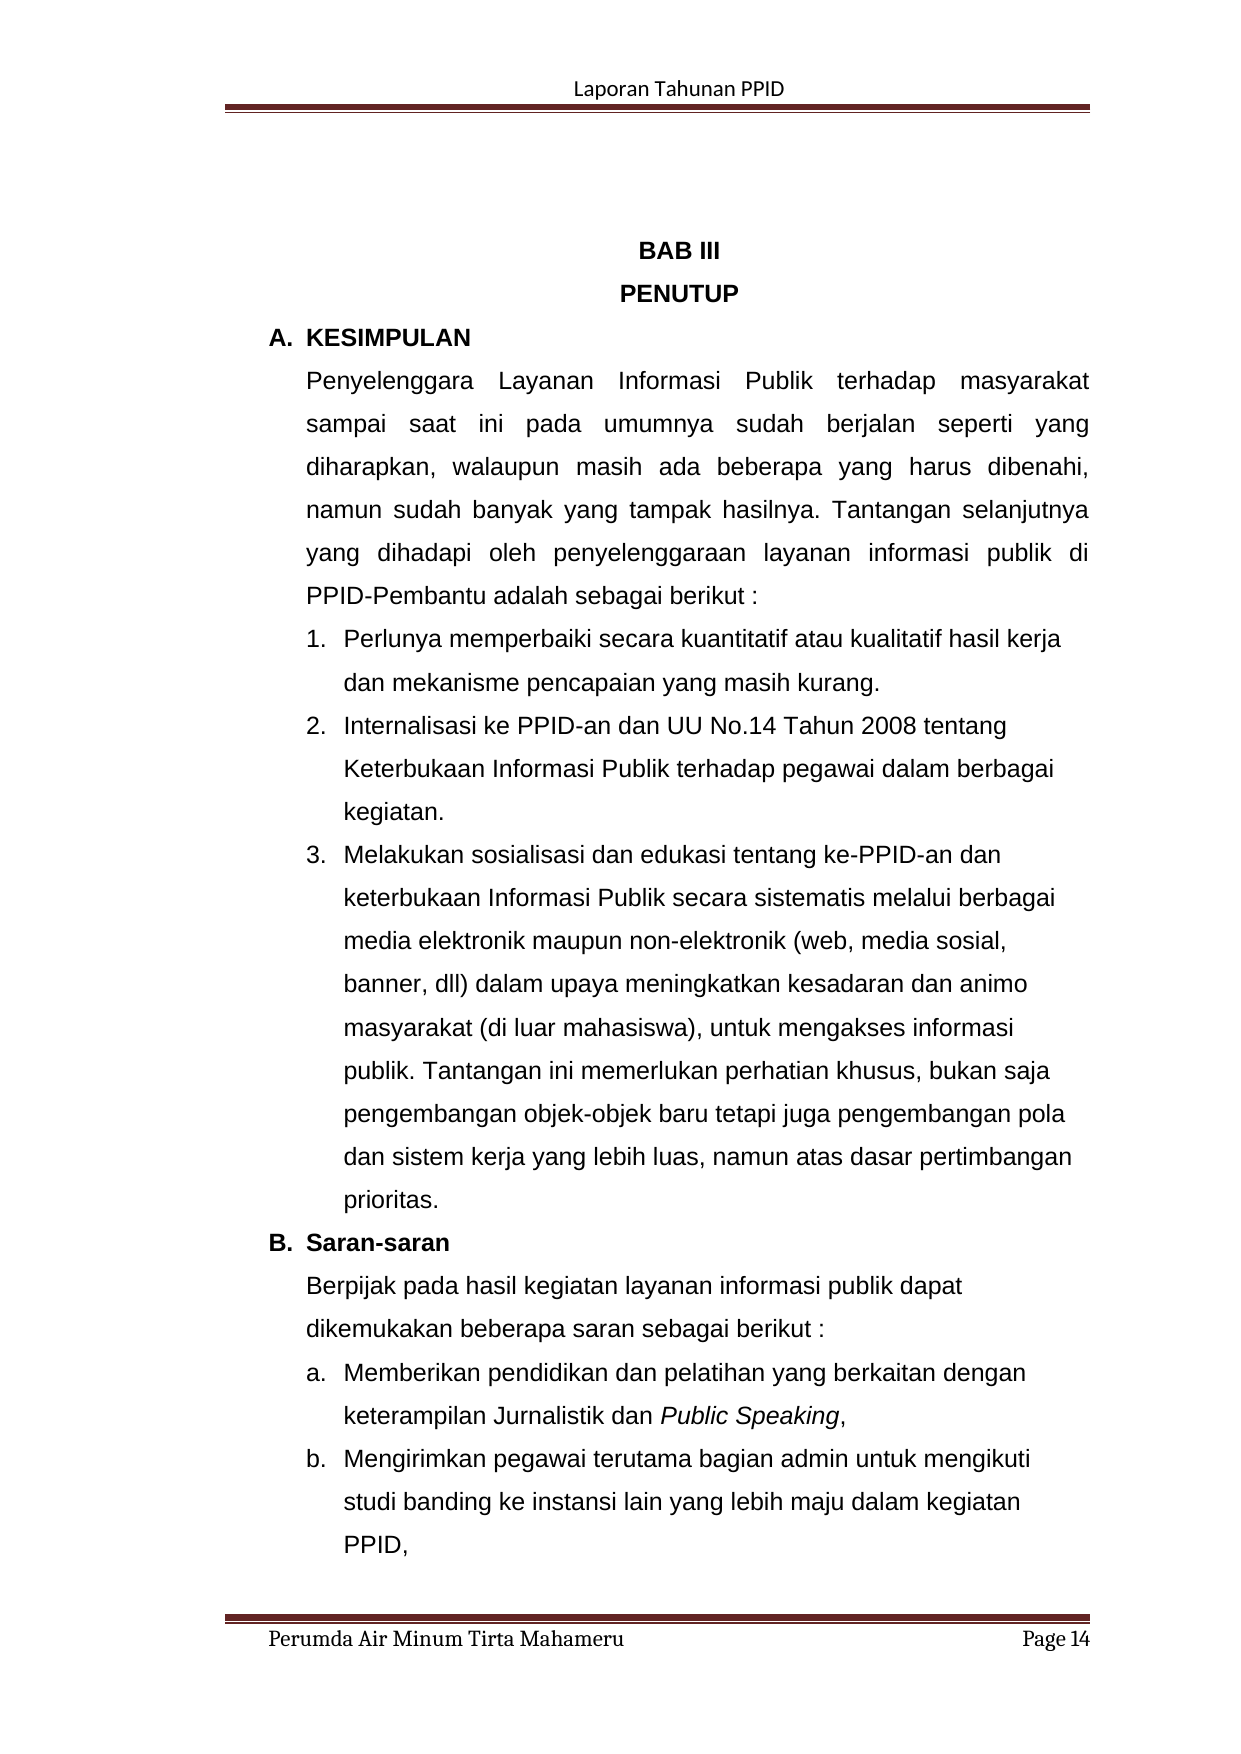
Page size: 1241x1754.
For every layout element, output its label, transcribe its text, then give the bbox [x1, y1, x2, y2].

list Mengirimkan pegawai terutama bagian admin untuk mengikuti studi banding ke instansi lain yang lebih maju dalam kegiatan PPID, [306, 1444, 1090, 1559]
list BAB III [268, 236, 1090, 265]
list Melakukan sosialisasi dan edukasi tentang ke-PPID-an dan keterbukaan Informasi Publik secara sistematis melalui berbagai media elektronik maupun non-elektronik (web, media sosial, banner, dll) dalam upaya meningkatkan kesadaran dan animo masyarakat (di luar mahasiswa), untuk mengakses informasi publik. Tantangan ini memerlukan perhatian khusus, bukan saja pengembangan objek-objek baru tetapi juga pengembangan pola dan sistem kerja yang lebih luas, namun atas dasar pertimbangan prioritas. [306, 840, 1090, 1214]
list Saran-saran [268, 1228, 1090, 1257]
list KESIMPULAN [268, 322, 1090, 351]
list PENUTUP [268, 279, 1090, 308]
list Berpijak pada hasil kegiatan layanan informasi publik dapat dikemukakan beberapa saran sebagai berikut : [306, 1271, 1090, 1343]
list Memberikan pendidikan dan pelatihan yang berkaitan dengan keterampilan Jurnalistik dan Public Speaking, [306, 1357, 1090, 1429]
list Perlunya memperbaiki secara kuantitatif atau kualitatif hasil kerja dan mekanisme pencapaian yang masih kurang. [306, 624, 1090, 696]
list Penyelenggara Layanan Informasi Publik terhadap masyarakat sampai saat ini pada umumnya sudah berjalan seperti yang diharapkan, walaupun masih ada beberapa yang harus dibenahi, namun sudah banyak yang tampak hasilnya. Tantangan selanjutnya yang dihadapi oleh penyelenggaraan layanan informasi publik di PPID-Pembantu adalah sebagai berikut : [306, 366, 1090, 610]
list Internalisasi ke PPID-an dan UU No.14 Tahun 2008 tentang Keterbukaan Informasi Publik terhadap pegawai dalam berbagai kegiatan. [306, 711, 1090, 826]
